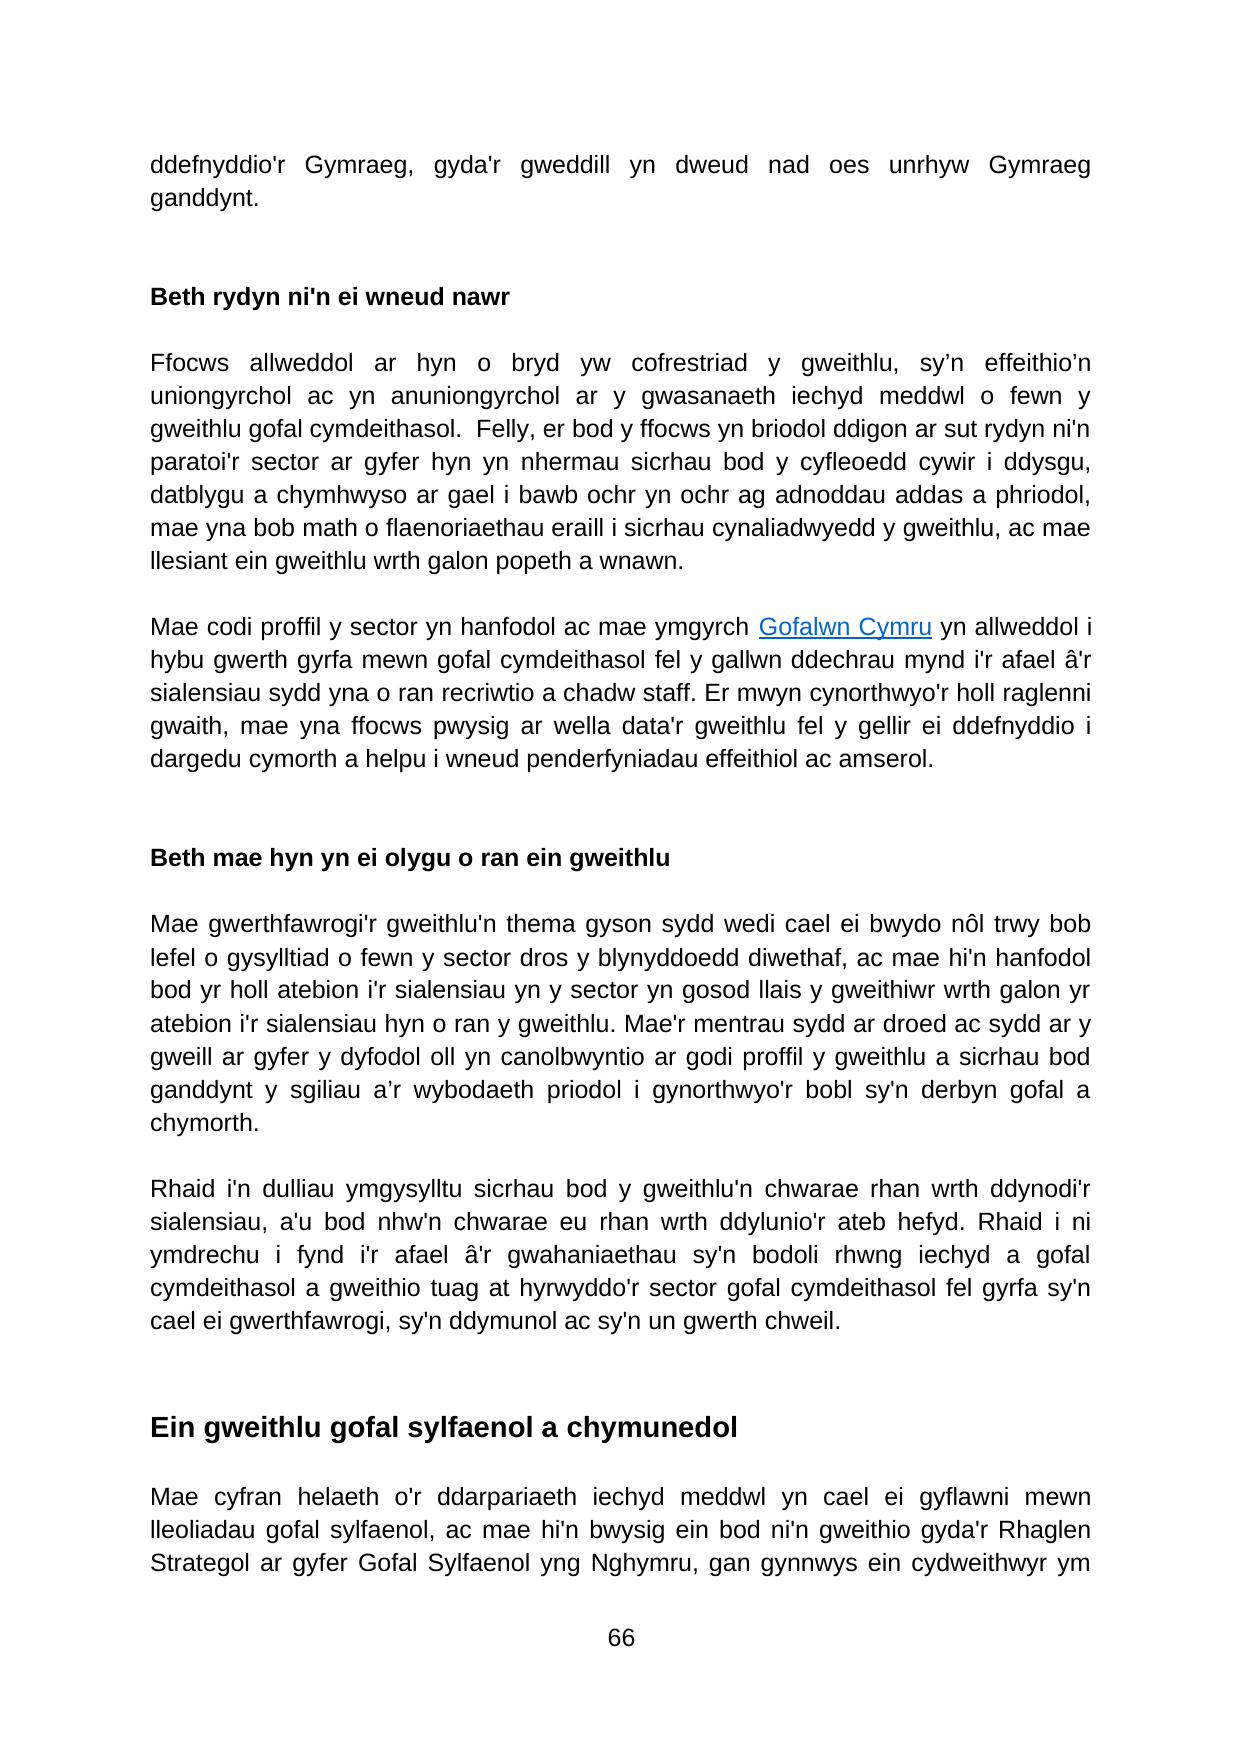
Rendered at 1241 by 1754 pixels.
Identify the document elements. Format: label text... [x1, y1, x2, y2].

text Ffocws allweddol ar hyn o bryd yw cofrestriad y gweithlu, sy’n effeithio’n uniongyrchol ac yn anuniongyrchol ar y gwasanaeth iechyd meddwl o fewn y gweithlu gofal cymdeithasol. Felly, er bod y ffocws yn briodol ddigon ar sut rydyn ni'n paratoi'r sector ar gyfer hyn yn nhermau sicrhau bod y cyfleoedd cywir i ddysgu, datblygu a chymhwyso ar gael i bawb ochr yn ochr ag adnoddau addas a phriodol, mae yna bob math o flaenoriaethau eraill i sicrhau cynaliadwyedd y gweithlu, ac mae llesiant ein gweithlu wrth galon popeth a wnawn. [150, 348, 1093, 575]
text Beth mae hyn yn ei olygu o ran ein gweithlu [150, 843, 1093, 872]
subtitle Ein gweithlu gofal sylfaenol a chymunedol [150, 1410, 1093, 1444]
text Beth rydyn ni'n ei wneud nawr [150, 282, 1093, 311]
text Rhaid i'n dulliau ymgysylltu sicrhau bod y gweithlu'n chwarae rhan wrth ddynodi'r sialensiau, a'u bod nhw'n chwarae eu rhan wrth ddylunio'r ateb hefyd. Rhaid i ni ymdrechu i fynd i'r afael â'r gwahaniaethau sy'n bodoli rhwng iechyd a gofal cymdeithasol a gweithio tuag at hyrwyddo'r sector gofal cymdeithasol fel gyrfa sy'n cael ei gwerthfawrogi, sy'n ddymunol ac sy'n un gwerth chweil. [150, 1174, 1093, 1334]
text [150, 150, 1093, 212]
text Mae gwerthfawrogi'r gweithlu'n thema gyson sydd wedi cael ei bwydo nôl trwy bob lefel o gysylltiad o fewn y sector dros y blynyddoedd diwethaf, ac mae hi'n hanfodol bod yr holl atebion i'r sialensiau yn y sector yn gosod llais y gweithiwr wrth galon yr atebion i'r sialensiau hyn o ran y gweithlu. Mae'r mentrau sydd ar droed ac sydd ar y gweill ar gyfer y dyfodol oll yn canolbwyntio ar godi proffil y gweithlu a sicrhau bod ganddynt y sgiliau a’r wybodaeth priodol i gynorthwyo'r bobl sy'n derbyn gofal a chymorth. [150, 909, 1093, 1136]
text Mae codi proffil y sector yn hanfodol ac mae ymgyrch Gofalwn Cymru yn allweddol i hybu gwerth gyrfa mewn gofal cymdeithasol fel y gallwn ddechrau mynd i'r afael â'r sialensiau sydd yna o ran recriwtio a chadw staff. Er mwyn cynorthwyo'r holl raglenni gwaith, mae yna ffocws pwysig ar wella data'r gweithlu fel y gellir ei ddefnyddio i dargedu cymorth a helpu i wneud penderfyniadau effeithiol ac amserol. [150, 612, 1093, 773]
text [150, 1482, 1093, 1577]
